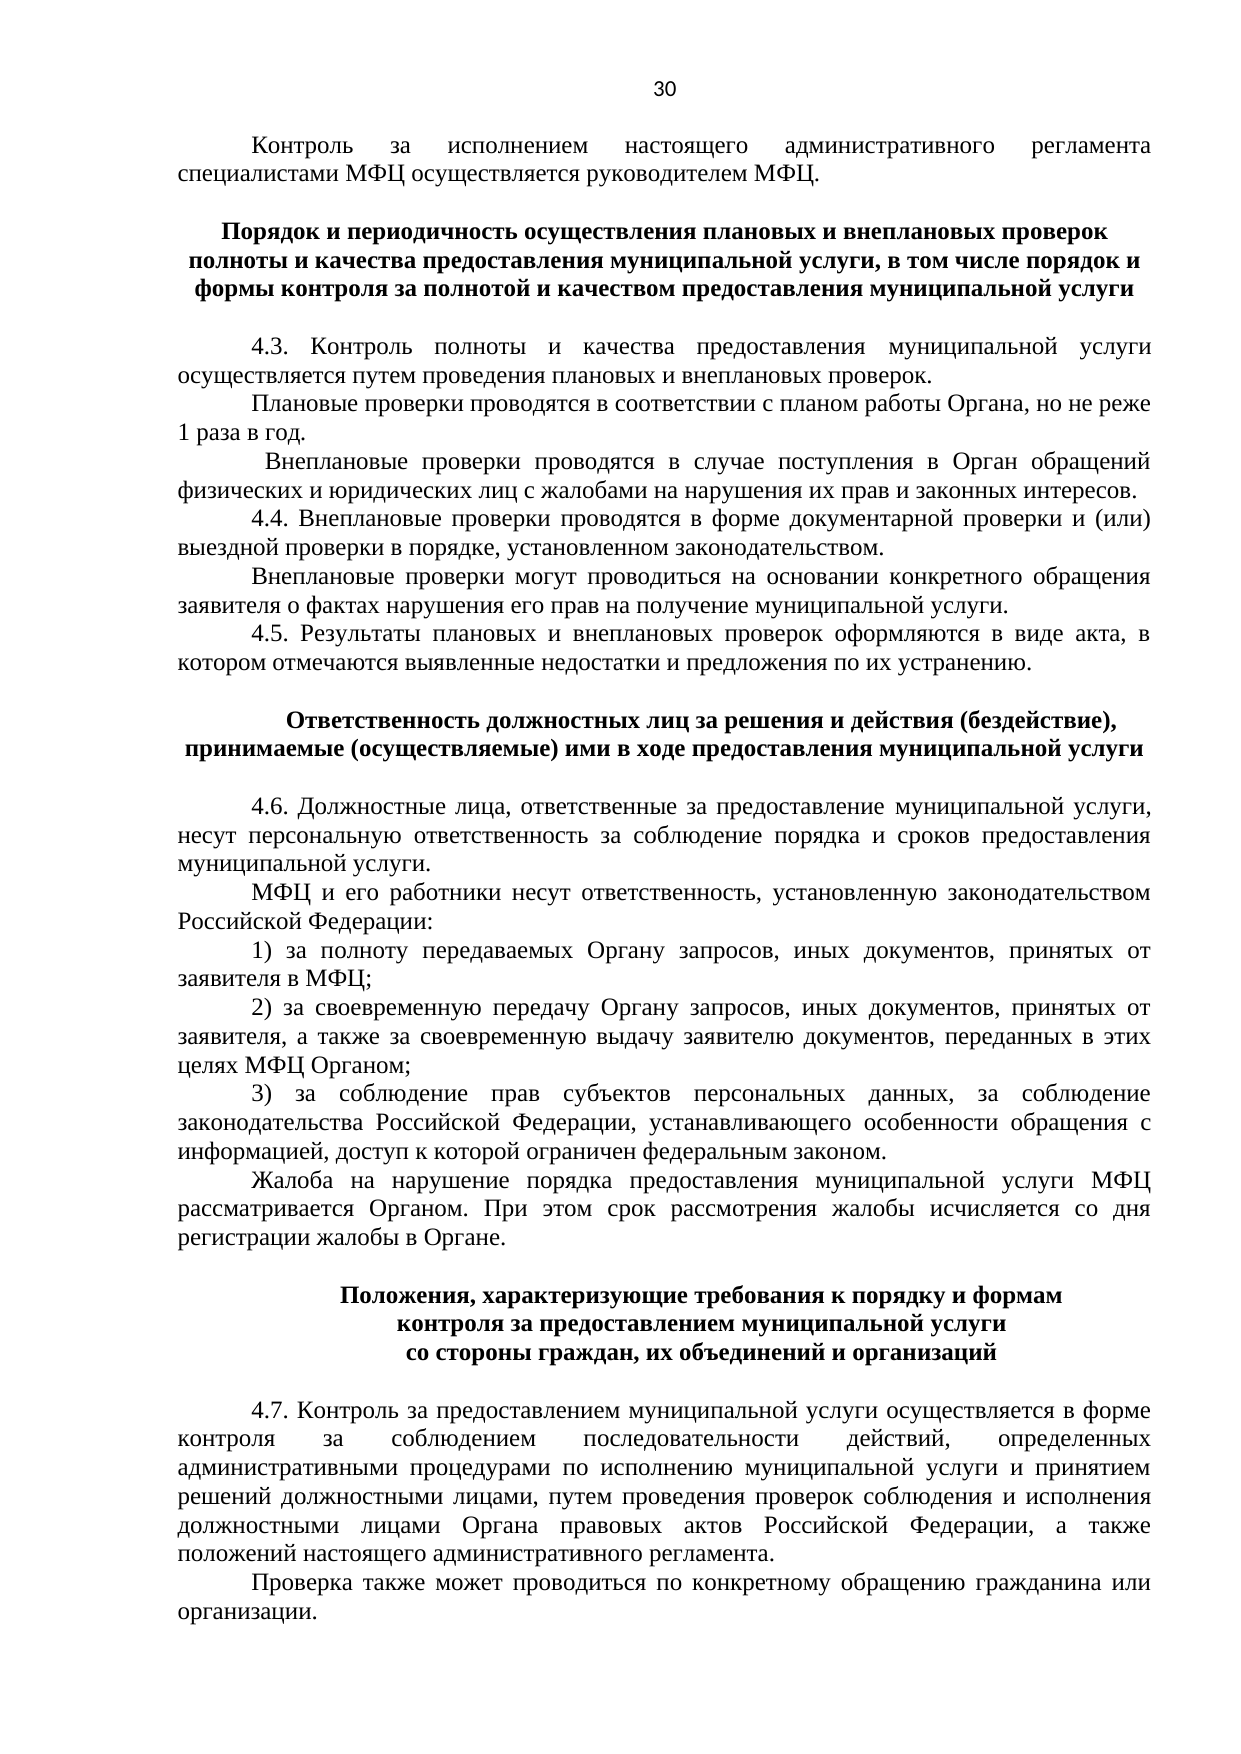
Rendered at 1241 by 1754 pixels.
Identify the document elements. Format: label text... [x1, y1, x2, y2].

text Жалоба на нарушение порядка предоставления муниципальной услуги МФЦ рассматривается Органом. При этом срок рассмотрения жалобы исчисляется со дня регистрации жалобы в Органе. [177, 1165, 1152, 1251]
text Контроль за исполнением настоящего административного регламента специалистами МФЦ осуществляется руководителем МФЦ. [177, 130, 1152, 187]
text 4.7. Контроль за предоставлением муниципальной услуги осуществляется в форме контроля за соблюдением последовательности действий, определенных административными процедурами по исполнению муниципальной услуги и принятием решений должностными лицами, путем проведения проверок соблюдения и исполнения должностными лицами Органа правовых актов Российской Федерации, а также положений настоящего административного регламента. [177, 1395, 1152, 1567]
text 4.4. Внеплановые проверки проводятся в форме документарной проверки и (или) выездной проверки в порядке, установленном законодательством. [177, 503, 1152, 561]
text Порядок и периодичность осуществления плановых и внеплановых проверок полноты и качества предоставления муниципальной услуги, в том числе порядок и формы контроля за полнотой и качеством предоставления муниципальной услуги [177, 216, 1152, 302]
text контроля за предоставлением муниципальной услуги [177, 1308, 1152, 1337]
text Проверка также может проводиться по конкретному обращению гражданина или организации. [177, 1567, 1152, 1625]
text 4.3. Контроль полноты и качества предоставления муниципальной услуги осуществляется путем проведения плановых и внеплановых проверок. [177, 331, 1152, 388]
text Плановые проверки проводятся в соответствии с планом работы Органа, но не реже 1 раза в год. [177, 388, 1152, 446]
text 3) за соблюдение прав субъектов персональных данных, за соблюдение законодательства Российской Федерации, устанавливающего особенности обращения с информацией, доступ к которой ограничен федеральным законом. [177, 1078, 1152, 1165]
text Положения, характеризующие требования к порядку и формам [177, 1280, 1152, 1308]
text со стороны граждан, их объединений и организаций [177, 1337, 1152, 1366]
text Ответственность должностных лиц за решения и действия (бездействие), принимаемые (осуществляемые) ими в ходе предоставления муниципальной услуги [177, 705, 1152, 762]
text 1) за полноту передаваемых Органу запросов, иных документов, принятых от заявителя в МФЦ; [177, 935, 1152, 992]
text 4.6. Должностные лица, ответственные за предоставление муниципальной услуги, несут персональную ответственность за соблюдение порядка и сроков предоставления муниципальной услуги. [177, 791, 1152, 877]
text 2) за своевременную передачу Органу запросов, иных документов, принятых от заявителя, а также за своевременную выдачу заявителю документов, переданных в этих целях МФЦ Органом; [177, 992, 1152, 1078]
text 4.5. Результаты плановых и внеплановых проверок оформляются в виде акта, в котором отмечаются выявленные недостатки и предложения по их устранению. [177, 618, 1152, 676]
text Внеплановые проверки проводятся в случае поступления в Орган обращений физических и юридических лиц с жалобами на нарушения их прав и законных интересов. [177, 446, 1152, 503]
text Внеплановые проверки могут проводиться на основании конкретного обращения заявителя о фактах нарушения его прав на получение муниципальной услуги. [177, 561, 1152, 618]
text МФЦ и его работники несут ответственность, установленную законодательством Российской Федерации: [177, 877, 1152, 935]
